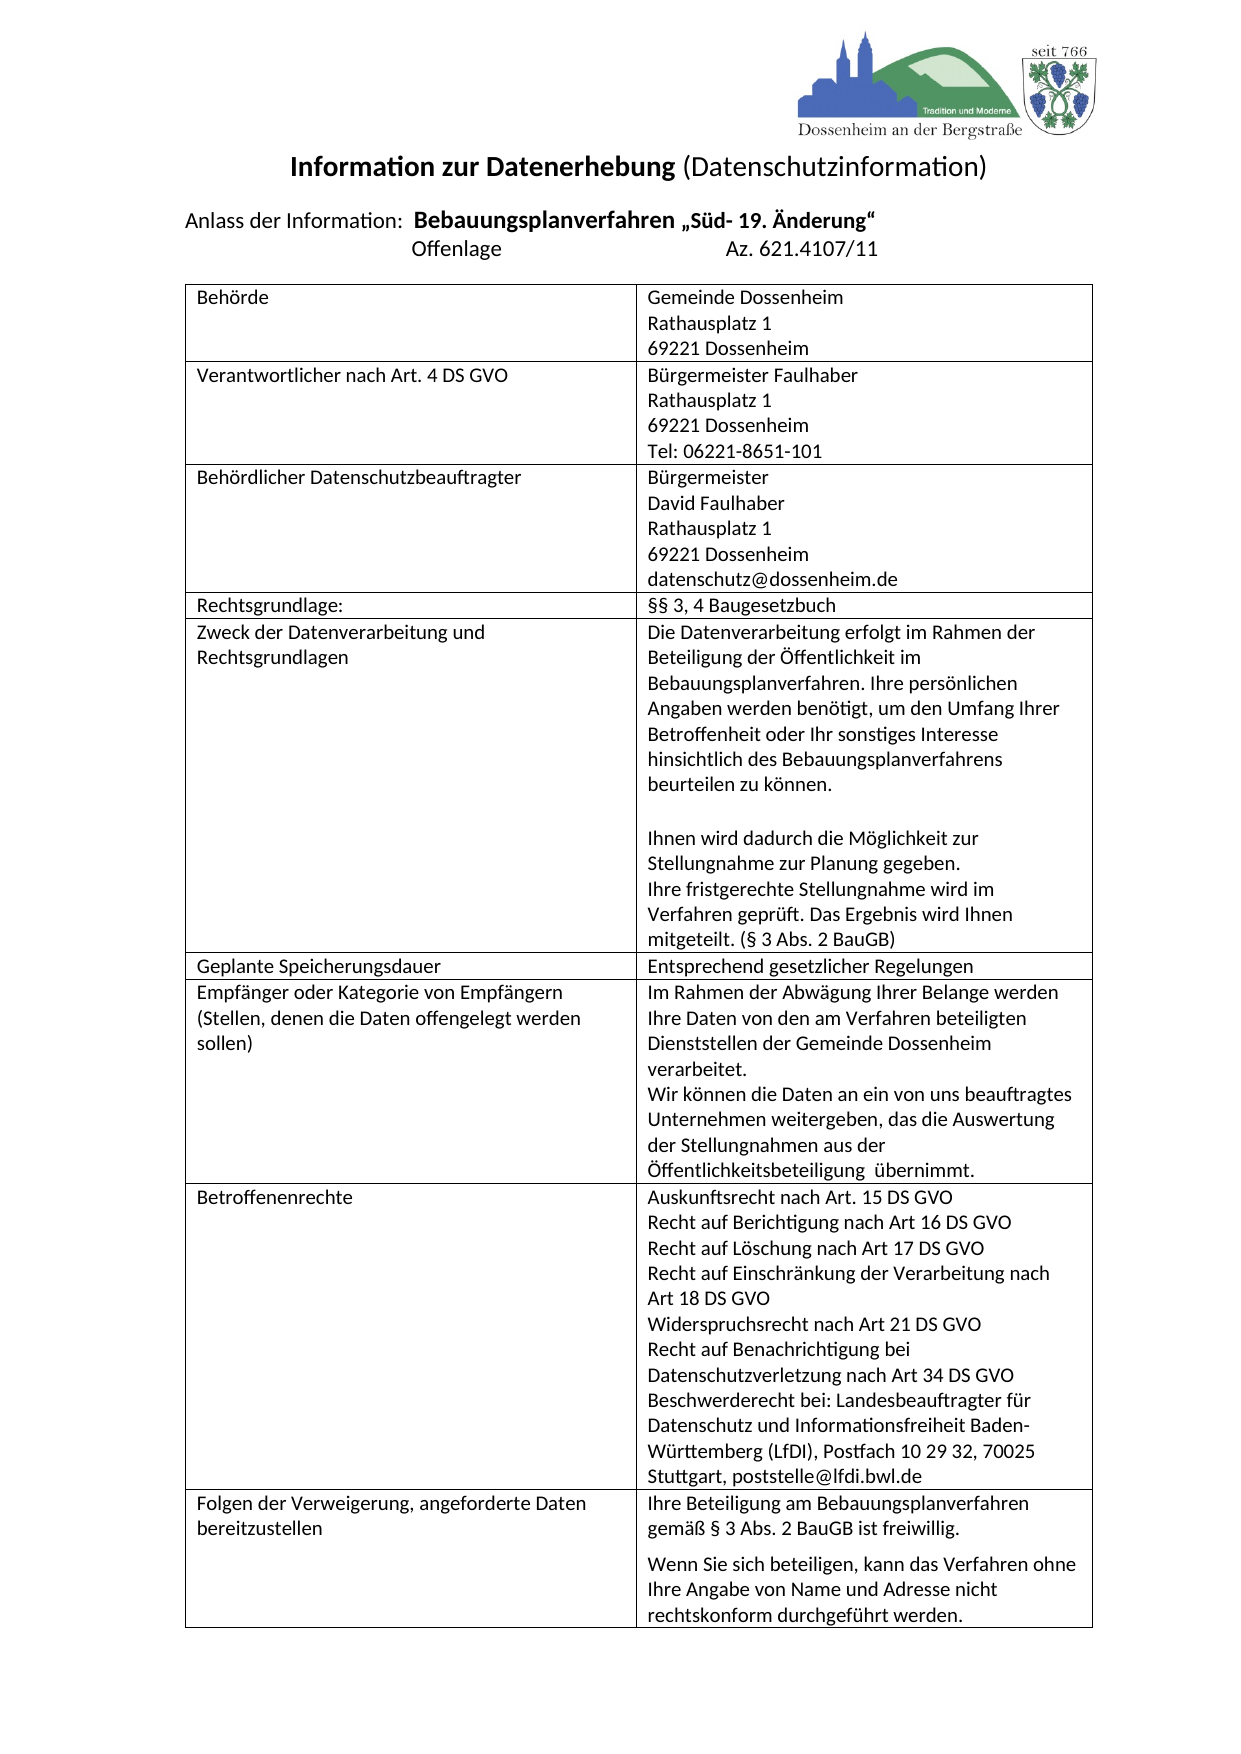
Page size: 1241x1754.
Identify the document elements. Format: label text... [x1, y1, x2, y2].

table_cell Betroffenenrechte [186, 1184, 636, 1489]
table_header Gemeinde Dossenheim Rathausplatz 1 69221 Dossenheim [637, 285, 1092, 361]
table_cell Entsprechend gesetzlicher Regelungen [637, 953, 1092, 978]
table_cell Rechtsgrundlage: [186, 593, 636, 618]
text Information zur Datenerhebung (Datenschutzinformation) [185, 148, 1093, 183]
table_cell Empfänger oder Kategorie von Empfängern (Stellen, denen die Daten offengelegt werden sollen) [186, 980, 636, 1183]
table_cell Bürgermeister David Faulhaber Rathausplatz 1 69221 Dossenheim datenschutz@dossenheim.de [637, 465, 1092, 592]
table_cell Ihre Beteiligung am Bebauungsplanverfahren gemäß § 3 Abs. 2 BauGB ist freiwillig. Wenn Sie sich beteiligen, kann das Verfahren ohne Ihre Angabe von Name und Adresse nicht rechtskonform durchgeführt werden. [637, 1490, 1092, 1627]
table_cell Folgen der Verweigerung, angeforderte Daten bereitzustellen [186, 1490, 636, 1627]
table_cell Bürgermeister Faulhaber Rathausplatz 1 69221 Dossenheim Tel: 06221-8651-101 [637, 362, 1092, 463]
text Anlass der Information: Bebauungsplanverfahren „Süd- 19. Änderung“ Offenlage Az. 621.4107/11 [148, 204, 1093, 263]
table_header Behörde [186, 285, 636, 361]
table_cell Zweck der Datenverarbeitung und Rechtsgrundlagen [186, 619, 636, 952]
table_cell Auskunftsrecht nach Art. 15 DS GVO Recht auf Berichtigung nach Art 16 DS GVO Recht auf Löschung nach Art 17 DS GVO Recht auf Einschränkung der Verarbeitung nach Art 18 DS GVO Widerspruchsrecht nach Art 21 DS GVO Recht auf Benachrichtigung bei Datenschutzverletzung nach Art 34 DS GVO Beschwerderecht bei: Landesbeauftragter für Datenschutz und Informationsfreiheit Baden-Württemberg (LfDI), Postfach 10 29 32, 70025 Stuttgart, poststelle@lfdi.bwl.de [637, 1184, 1092, 1489]
table_cell Die Datenverarbeitung erfolgt im Rahmen der Beteiligung der Öffentlichkeit im Bebauungsplanverfahren. Ihre persönlichen Angaben werden benötigt, um den Umfang Ihrer Betroffenheit oder Ihr sonstiges Interesse hinsichtlich des Bebauungsplanverfahrens beurteilen zu können. Ihnen wird dadurch die Möglichkeit zur Stellungnahme zur Planung gegeben. Ihre fristgerechte Stellungnahme wird im Verfahren geprüft. Das Ergebnis wird Ihnen mitgeteilt. (§ 3 Abs. 2 BauGB) [637, 619, 1092, 952]
table_cell Verantwortlicher nach Art. 4 DS GVO [186, 362, 636, 463]
picture [790, 23, 1104, 142]
table_cell Geplante Speicherungsdauer [186, 953, 636, 978]
table_cell Behördlicher Datenschutzbeauftragter [186, 465, 636, 592]
table_cell §§ 3, 4 Baugesetzbuch [637, 593, 1092, 618]
table_cell Im Rahmen der Abwägung Ihrer Belange werden Ihre Daten von den am Verfahren beteiligten Dienststellen der Gemeinde Dossenheim verarbeitet. Wir können die Daten an ein von uns beauftragtes Unternehmen weitergeben, das die Auswertung der Stellungnahmen aus der Öffentlichkeitsbeteiligung übernimmt. [637, 980, 1092, 1183]
